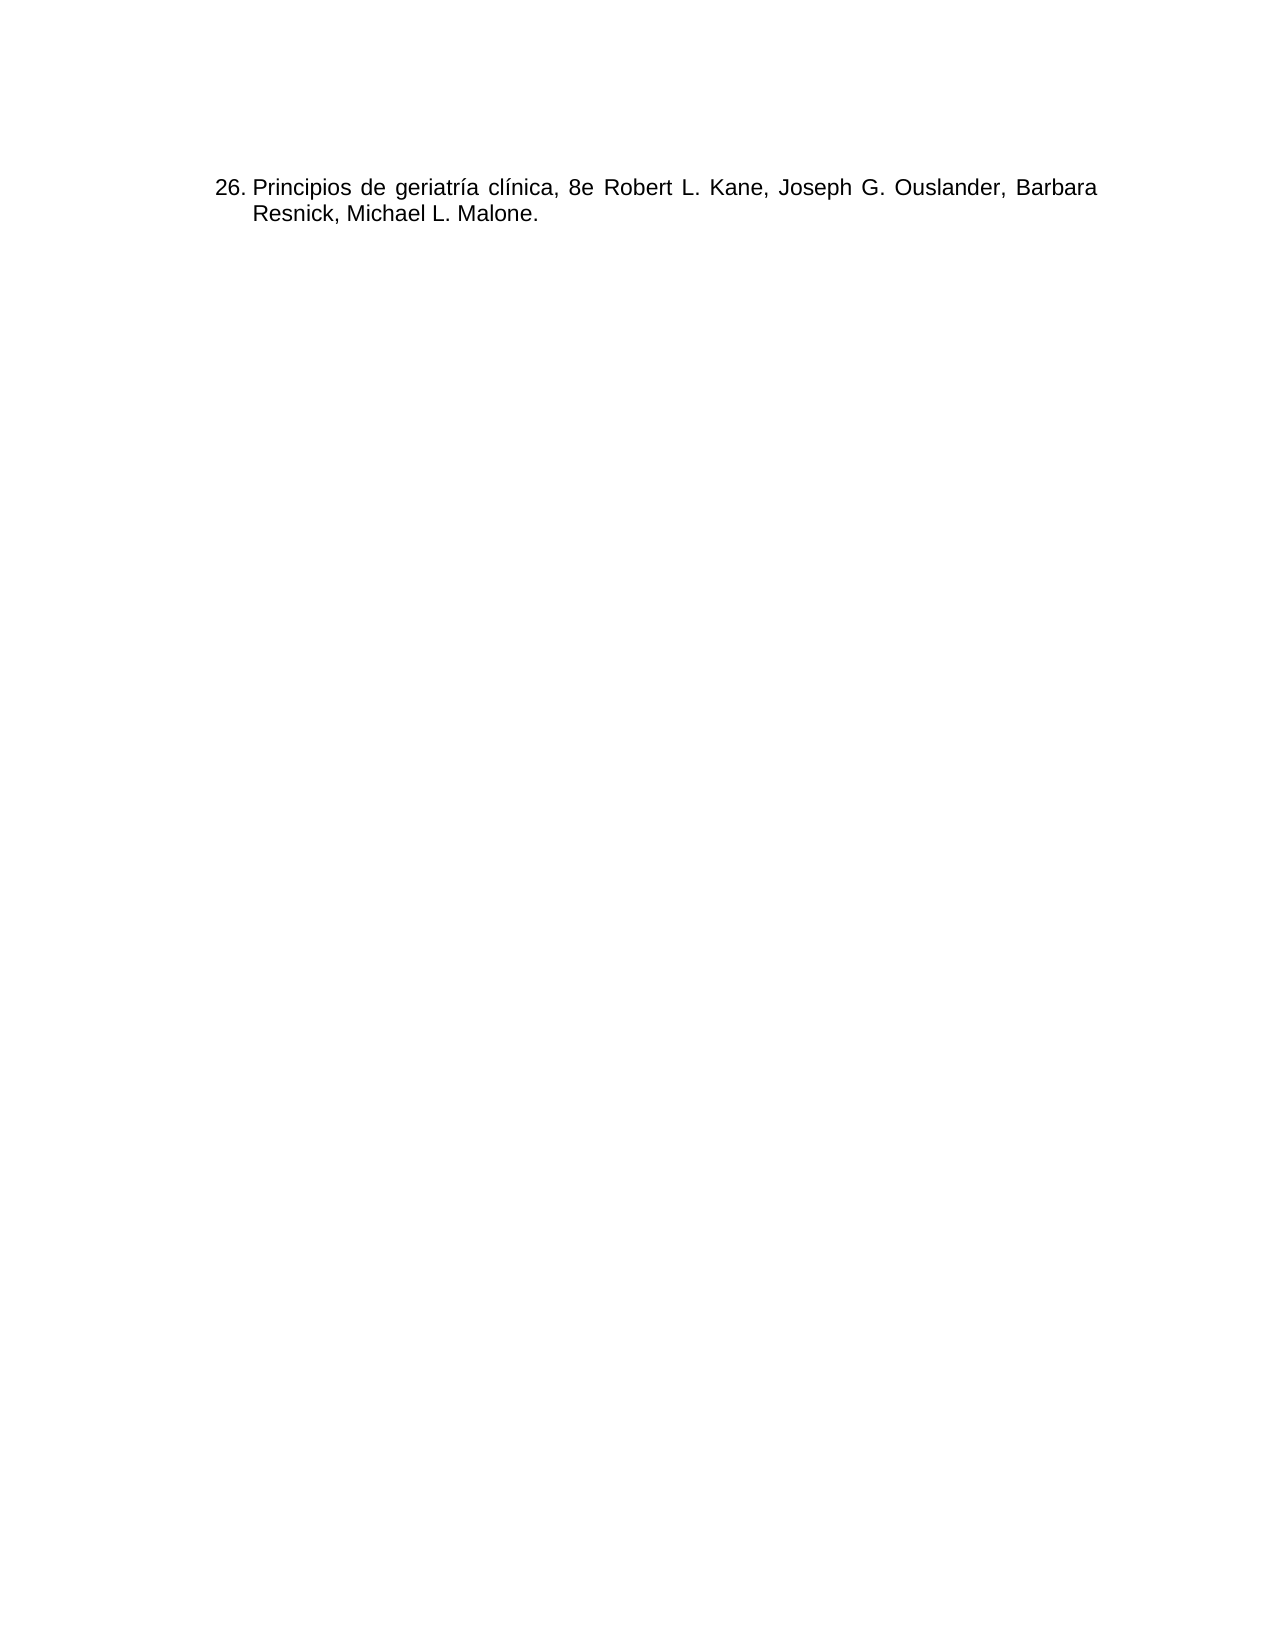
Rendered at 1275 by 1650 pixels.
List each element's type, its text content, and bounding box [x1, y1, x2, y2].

list Principios de geriatría clínica, 8e Robert L. Kane, Joseph G. Ouslander, Barbara Resnick, Michael L. Malone. [215, 174, 1098, 227]
